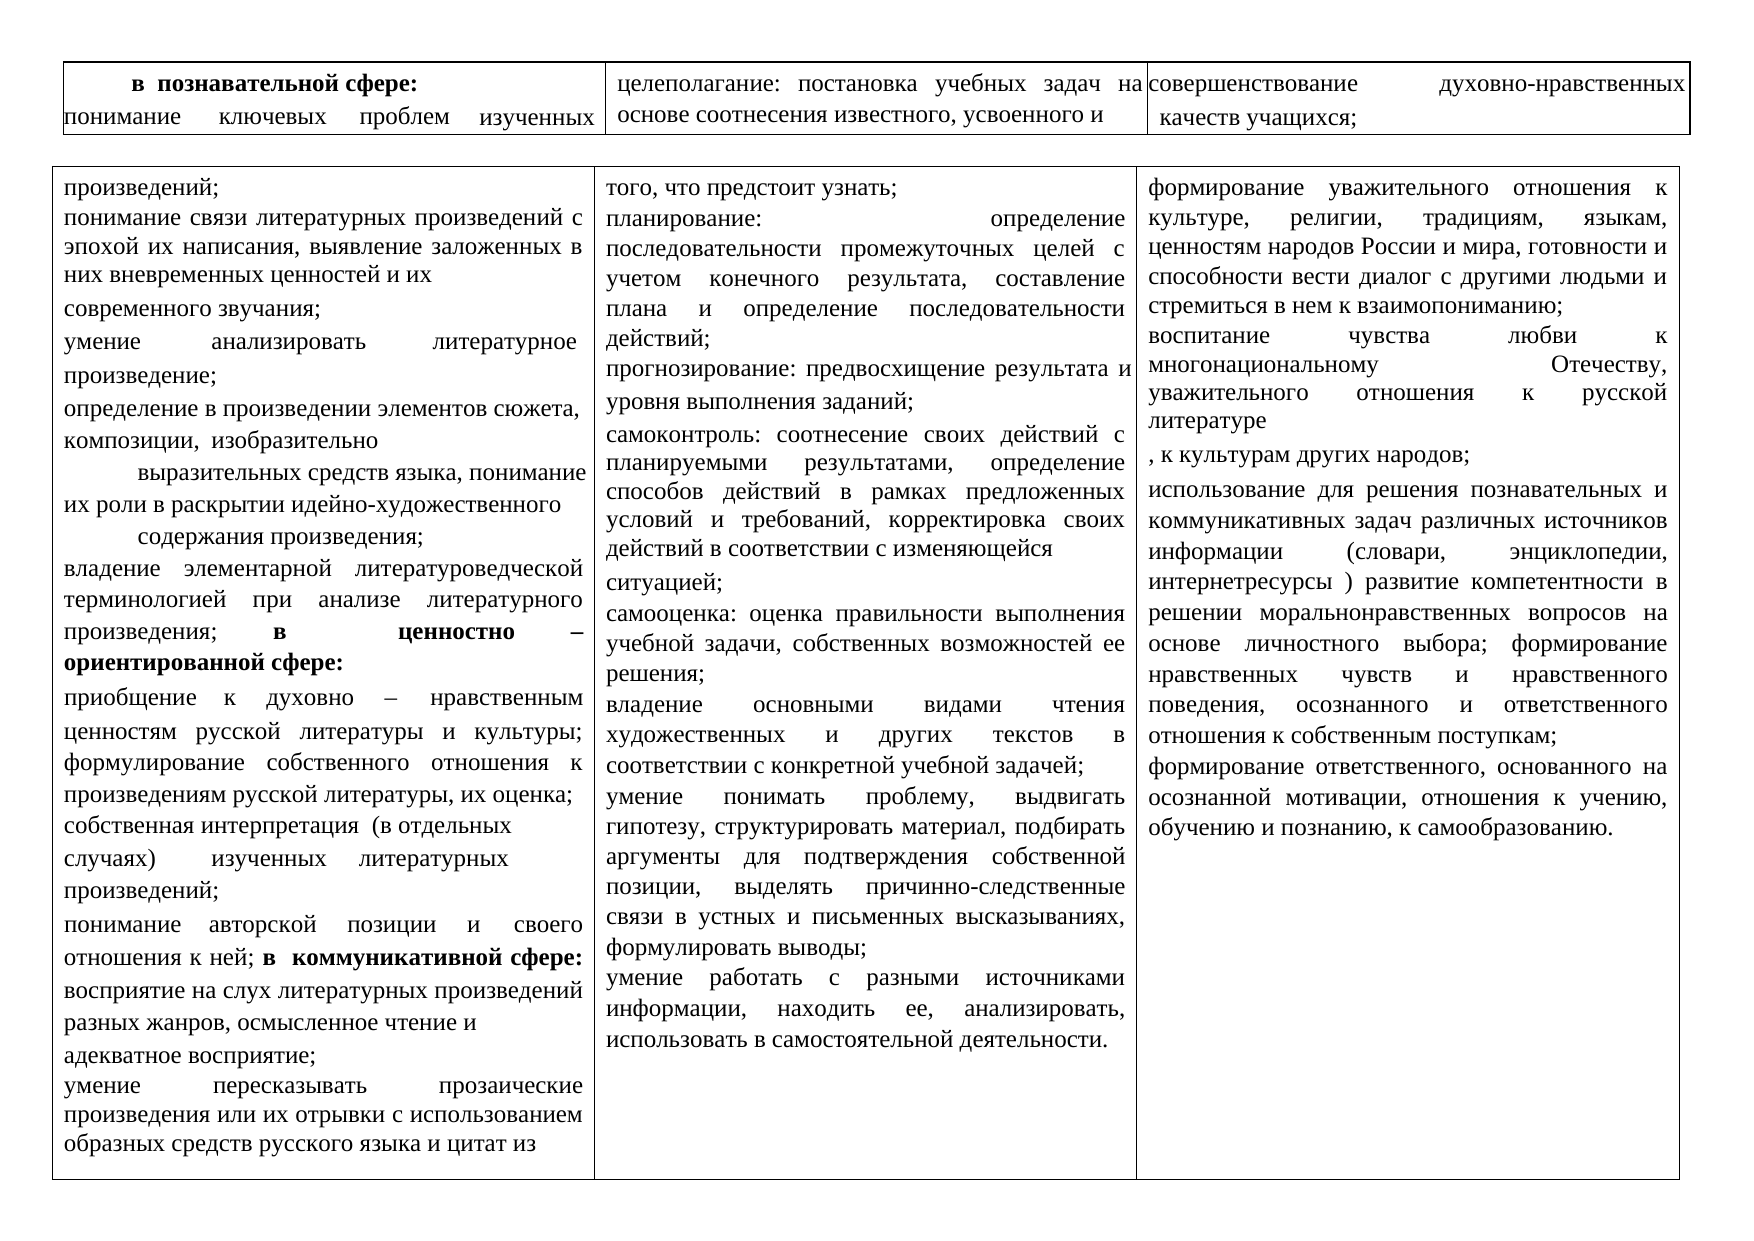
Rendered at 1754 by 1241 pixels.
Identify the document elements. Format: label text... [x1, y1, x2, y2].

table_cell в познавательной сфере: понимание ключевых проблем [64, 63, 479, 134]
table_cell целеполагание: постановка учебных задач на основе соотнесения известного, усвоенного и [606, 63, 1147, 134]
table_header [53, 167, 594, 1178]
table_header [595, 167, 1136, 1178]
table_cell совершенствование духовно-нравственных качеств учащихся; [1148, 63, 1689, 134]
table_cell изученных [479, 63, 605, 134]
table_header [1137, 167, 1679, 1178]
